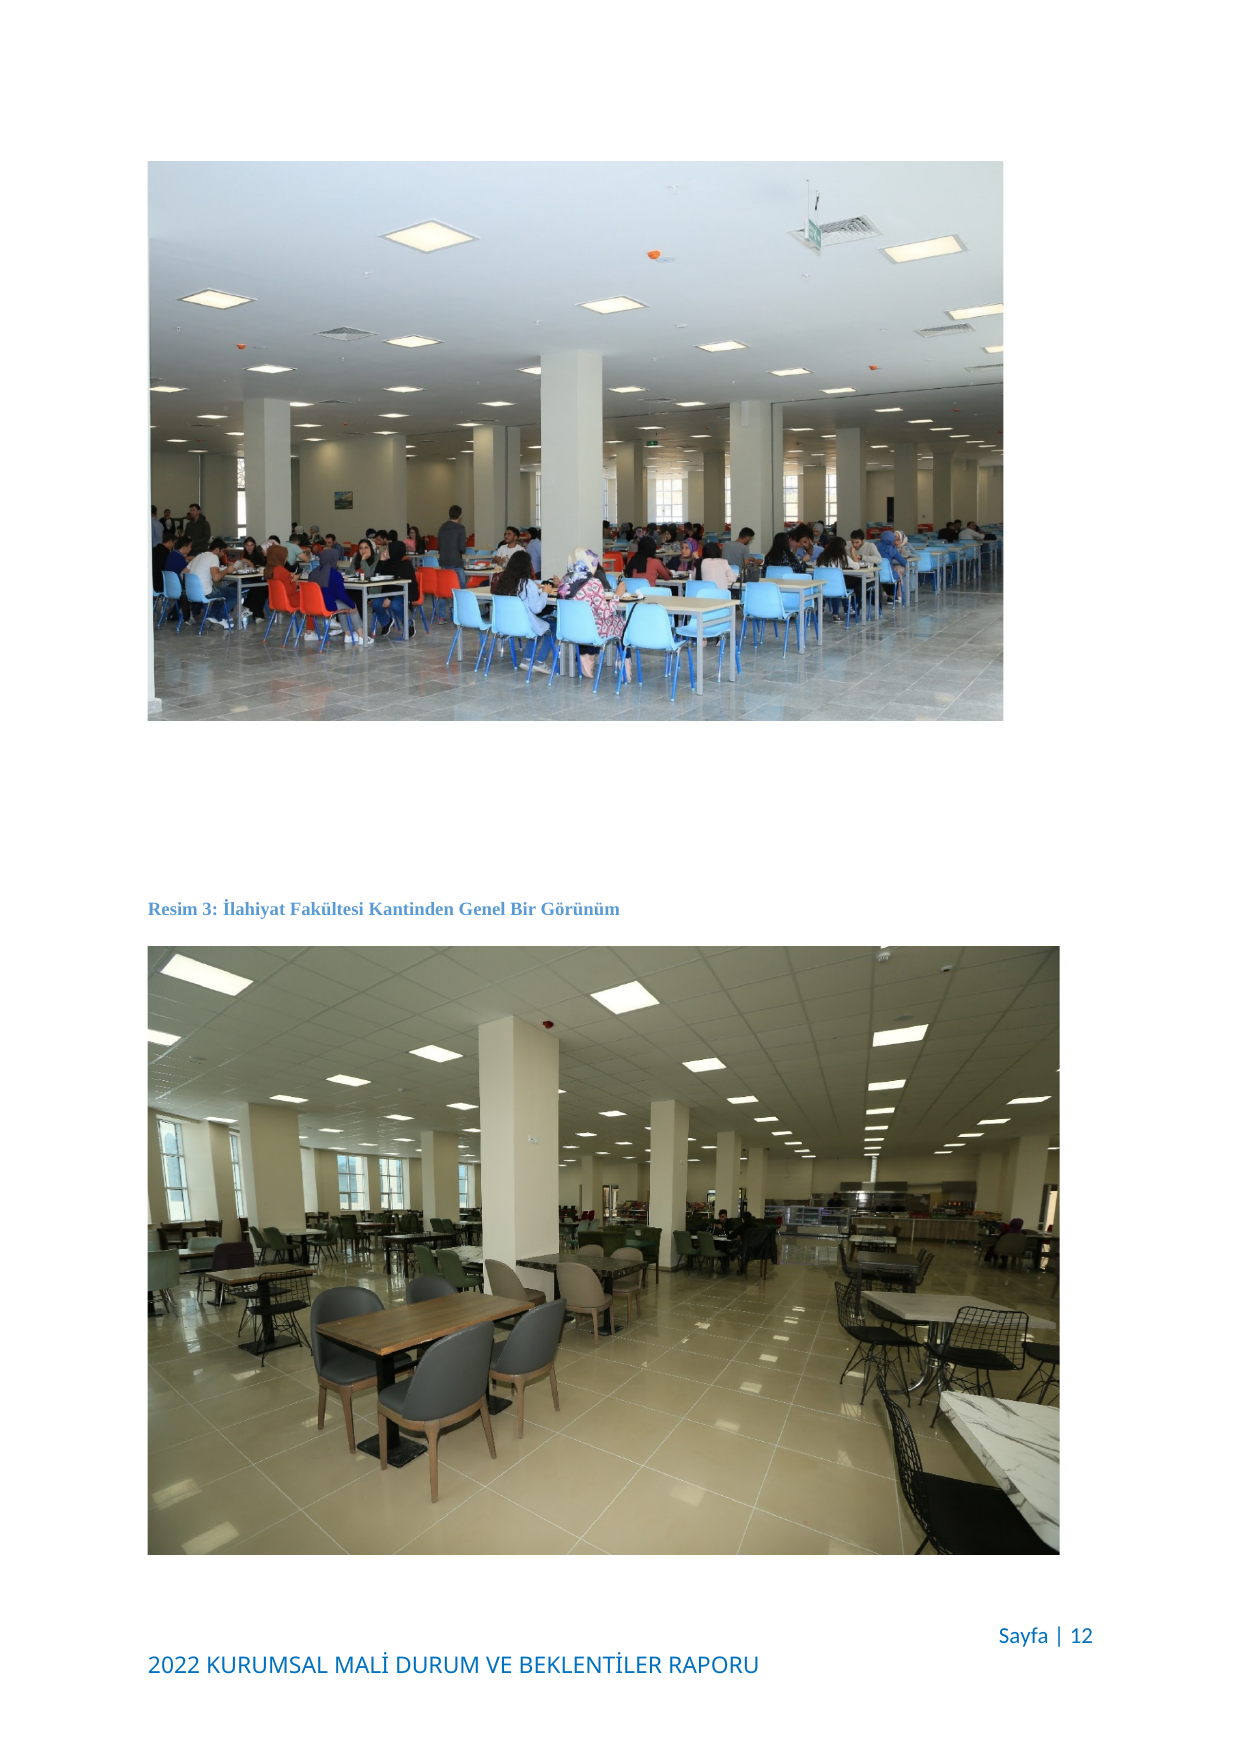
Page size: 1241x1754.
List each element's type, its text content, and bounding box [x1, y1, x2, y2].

text Resim 3: İlahiyat Fakültesi Kantinden Genel Bir Görünüm [148, 898, 1093, 919]
picture [147, 161, 1004, 721]
picture [147, 946, 1060, 1555]
